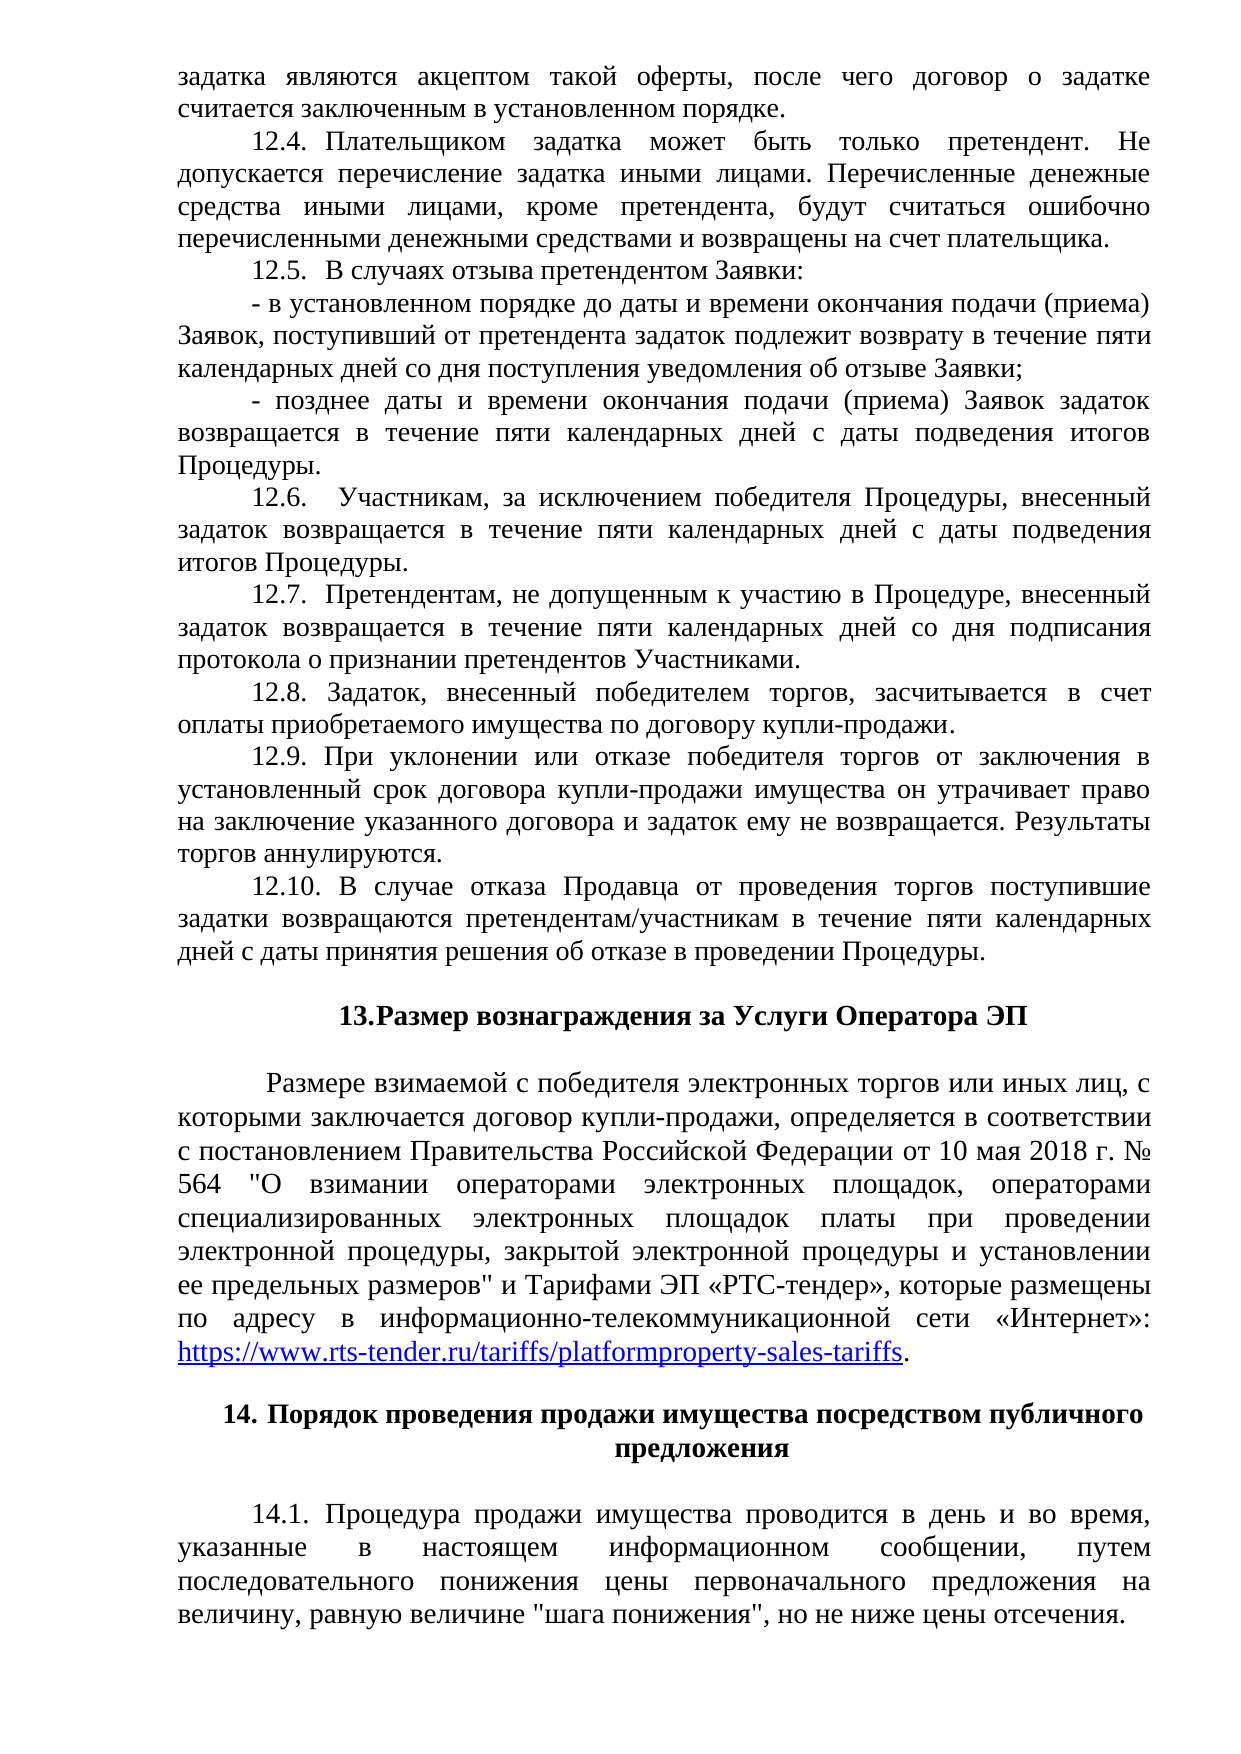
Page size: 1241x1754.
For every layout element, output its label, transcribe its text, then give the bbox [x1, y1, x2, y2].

list Процедура продажи имущества проводится в день и во время, указанные в настоящем информационном сообщении, путем последовательного понижения цены первоначального предложения на величину, равную величине "шага понижения", но не ниже цены отсечения. [177, 1496, 1152, 1630]
text 12.10. В случае отказа Продавца от проведения торгов поступившие задатки возвращаются претендентам/участникам в течение пяти календарных дней с даты принятия решения об отказе в проведении Процедуры. [177, 869, 1152, 966]
list Размере взимаемой с победителя электронных торгов или иных лиц, с которыми заключается договор купли-продажи, определяется в соответствии с постановлением Правительства Российской Федерации от 10 мая 2018 г. № 564 "О взимании операторами электронных площадок, операторами специализированных электронных площадок платы при проведении электронной процедуры, закрытой электронной процедуры и установлении ее предельных размеров" и Тарифами ЭП «РТС-тендер», которые размещены по адресу в информационно-телекоммуникационной сети «Интернет»: https://www.rts-tender.ru/tariffs/platformproperty-sales-tariffs. [177, 1066, 1152, 1166]
list Порядок проведения продажи имущества посредством публичного предложения [215, 1396, 1152, 1463]
list Плательщиком задатка может быть только претендент. Не допускается перечисление задатка иными лицами. Перечисленные денежные средства иными лицами, кроме претендента, будут считаться ошибочно перечисленными денежными средствами и возвращены на счет плательщика. [177, 124, 1152, 253]
text 12.8. Задаток, внесенный победителем торгов, засчитывается в счет оплаты приобретаемого имущества по договору купли-продажи. [177, 674, 1152, 739]
text 12.9. При уклонении или отказе победителя торгов от заключения в установленный срок договора купли-продажи имущества он утрачивает право на заключение указанного договора и задаток ему не возвращается. Результаты торгов аннулируются. [177, 739, 1152, 869]
list Размер вознаграждения за Услуги Оператора ЭП [215, 998, 1152, 1032]
text - в установленном порядке до даты и времени окончания подачи (приема) Заявок, поступивший от претендента задаток подлежит возврату в течение пяти календарных дней со дня поступления уведомления об отзыве Заявки; [177, 286, 1152, 383]
text 12.7. Претендентам, не допущенным к участию в Процедуре, внесенный задаток возвращается в течение пяти календарных дней со дня подписания протокола о признании претендентов Участниками. [177, 577, 1152, 674]
text - позднее даты и времени окончания подачи (приема) Заявок задаток возвращается в течение пяти календарных дней с даты подведения итогов Процедуры. [177, 383, 1152, 480]
text 12.6. Участникам, за исключением победителя Процедуры, внесенный задаток возвращается в течение пяти календарных дней с даты подведения итогов Процедуры. [177, 480, 1152, 577]
list Размере взимаемой с победителя электронных торгов или иных лиц, с которыми заключается договор купли-продажи, определяется в соответствии с постановлением Правительства Российской Федерации от 10 мая 2018 г. № 564 "О взимании операторами электронных площадок, операторами специализированных электронных площадок платы при проведении электронной процедуры, закрытой электронной процедуры и установлении ее предельных размеров" и Тарифами ЭП «РТС-тендер», которые размещены по адресу в информационно-телекоммуникационной сети «Интернет»: https://www.rts-tender.ru/tariffs/platformproperty-sales-tariffs. [177, 1267, 1152, 1367]
list В случаях отзыва претендентом Заявки: [177, 253, 1152, 286]
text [177, 59, 1152, 124]
